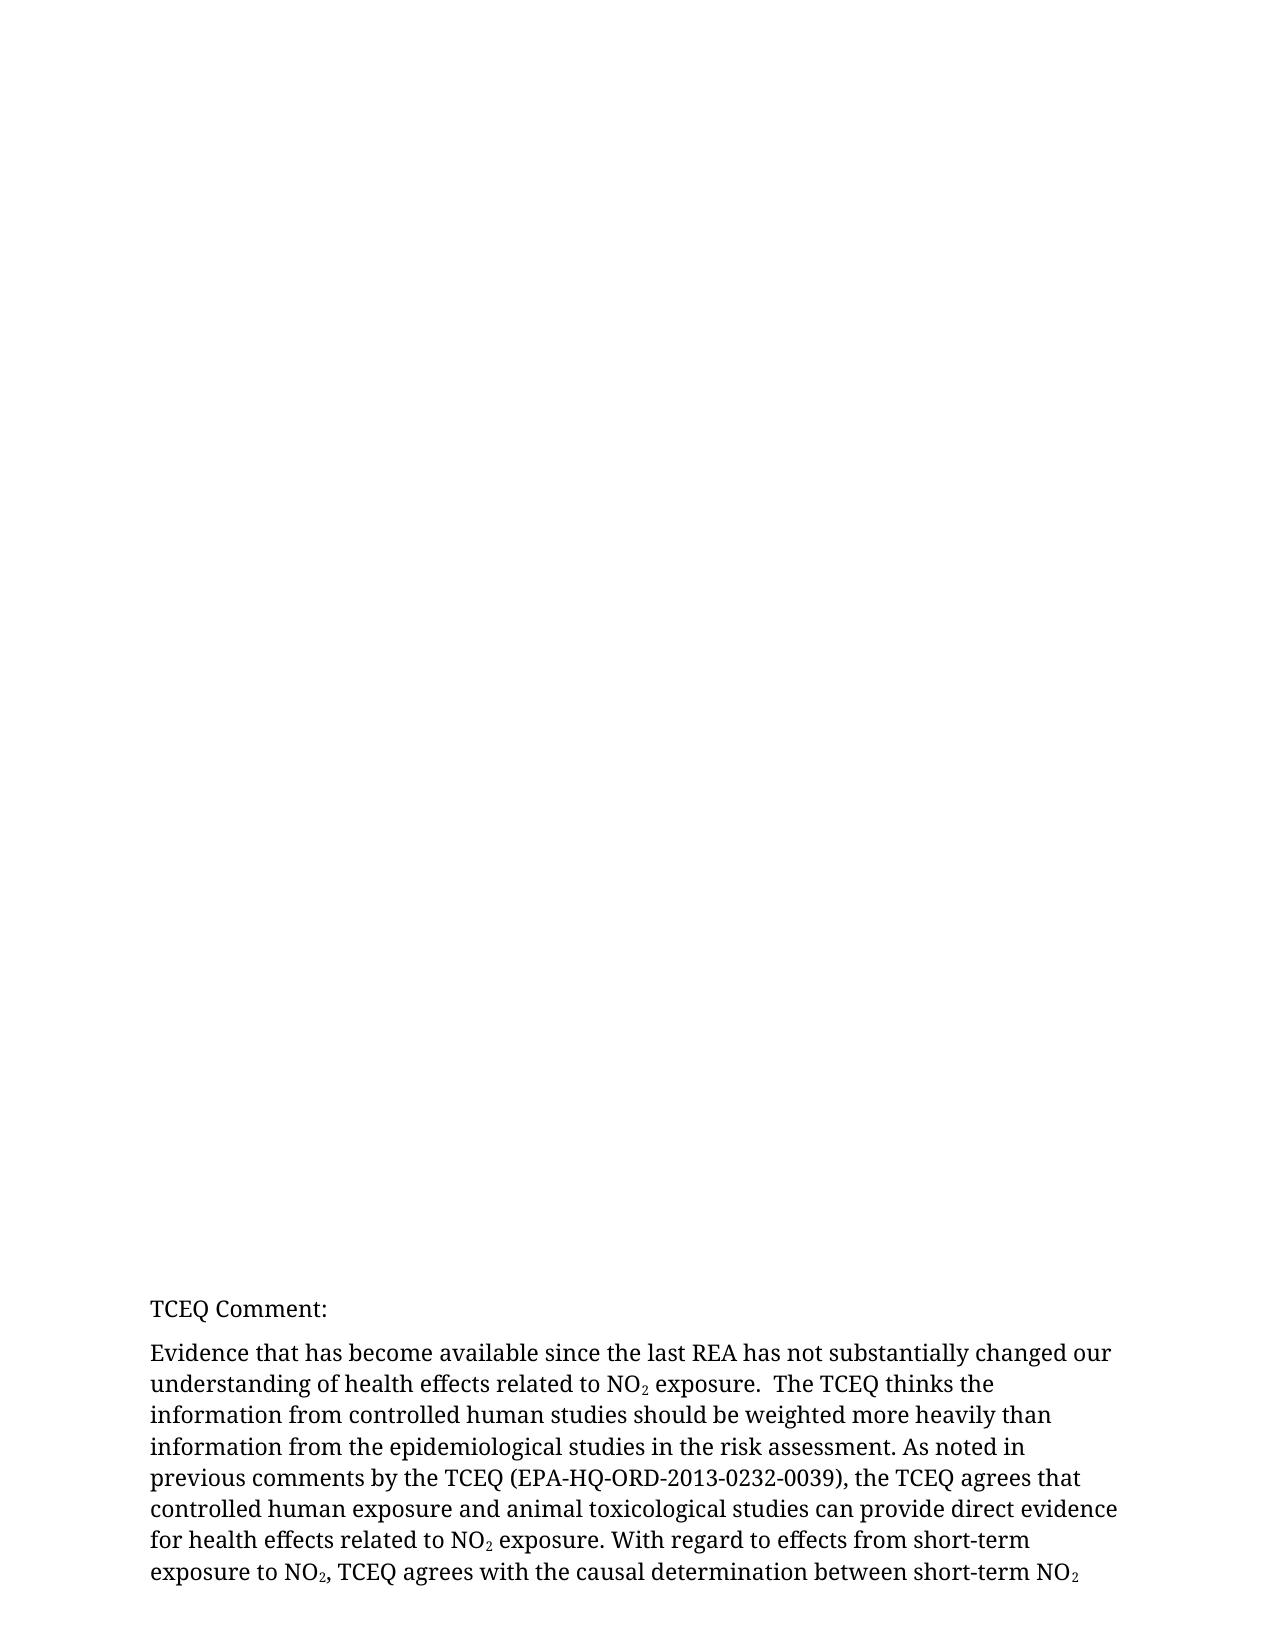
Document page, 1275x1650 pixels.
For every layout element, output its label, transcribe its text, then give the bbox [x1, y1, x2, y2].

text TCEQ Comment: [150, 1293, 1125, 1324]
text Evidence that has become available since the last REA has not substantially changed our understanding of health effects related to NO2 exposure. The TCEQ thinks the information from controlled human studies should be weighted more heavily than information from the epidemiological studies in the risk assessment. As noted in previous comments by the TCEQ (EPA-HQ-ORD-2013-0232-0039), the TCEQ agrees that controlled human exposure and animal toxicological studies can provide direct evidence for health effects related to NO2 exposure. With regard to effects from short-term exposure to NO2, TCEQ agrees with the causal determination between short-term NO2 exposure and increased airway responsiveness in asthmatics for concentrations at or above the current 1-hour NAAQS of 100 ppb, based on evidence from controlled human and animal studies and to a limited extent, epidemiological studies. Evidence for causal associations between other respiratory effects and short-term exposure to NO2 concentrations is inconsistent, weak, or limited to high exposure concentrations. [150, 1337, 1125, 1587]
